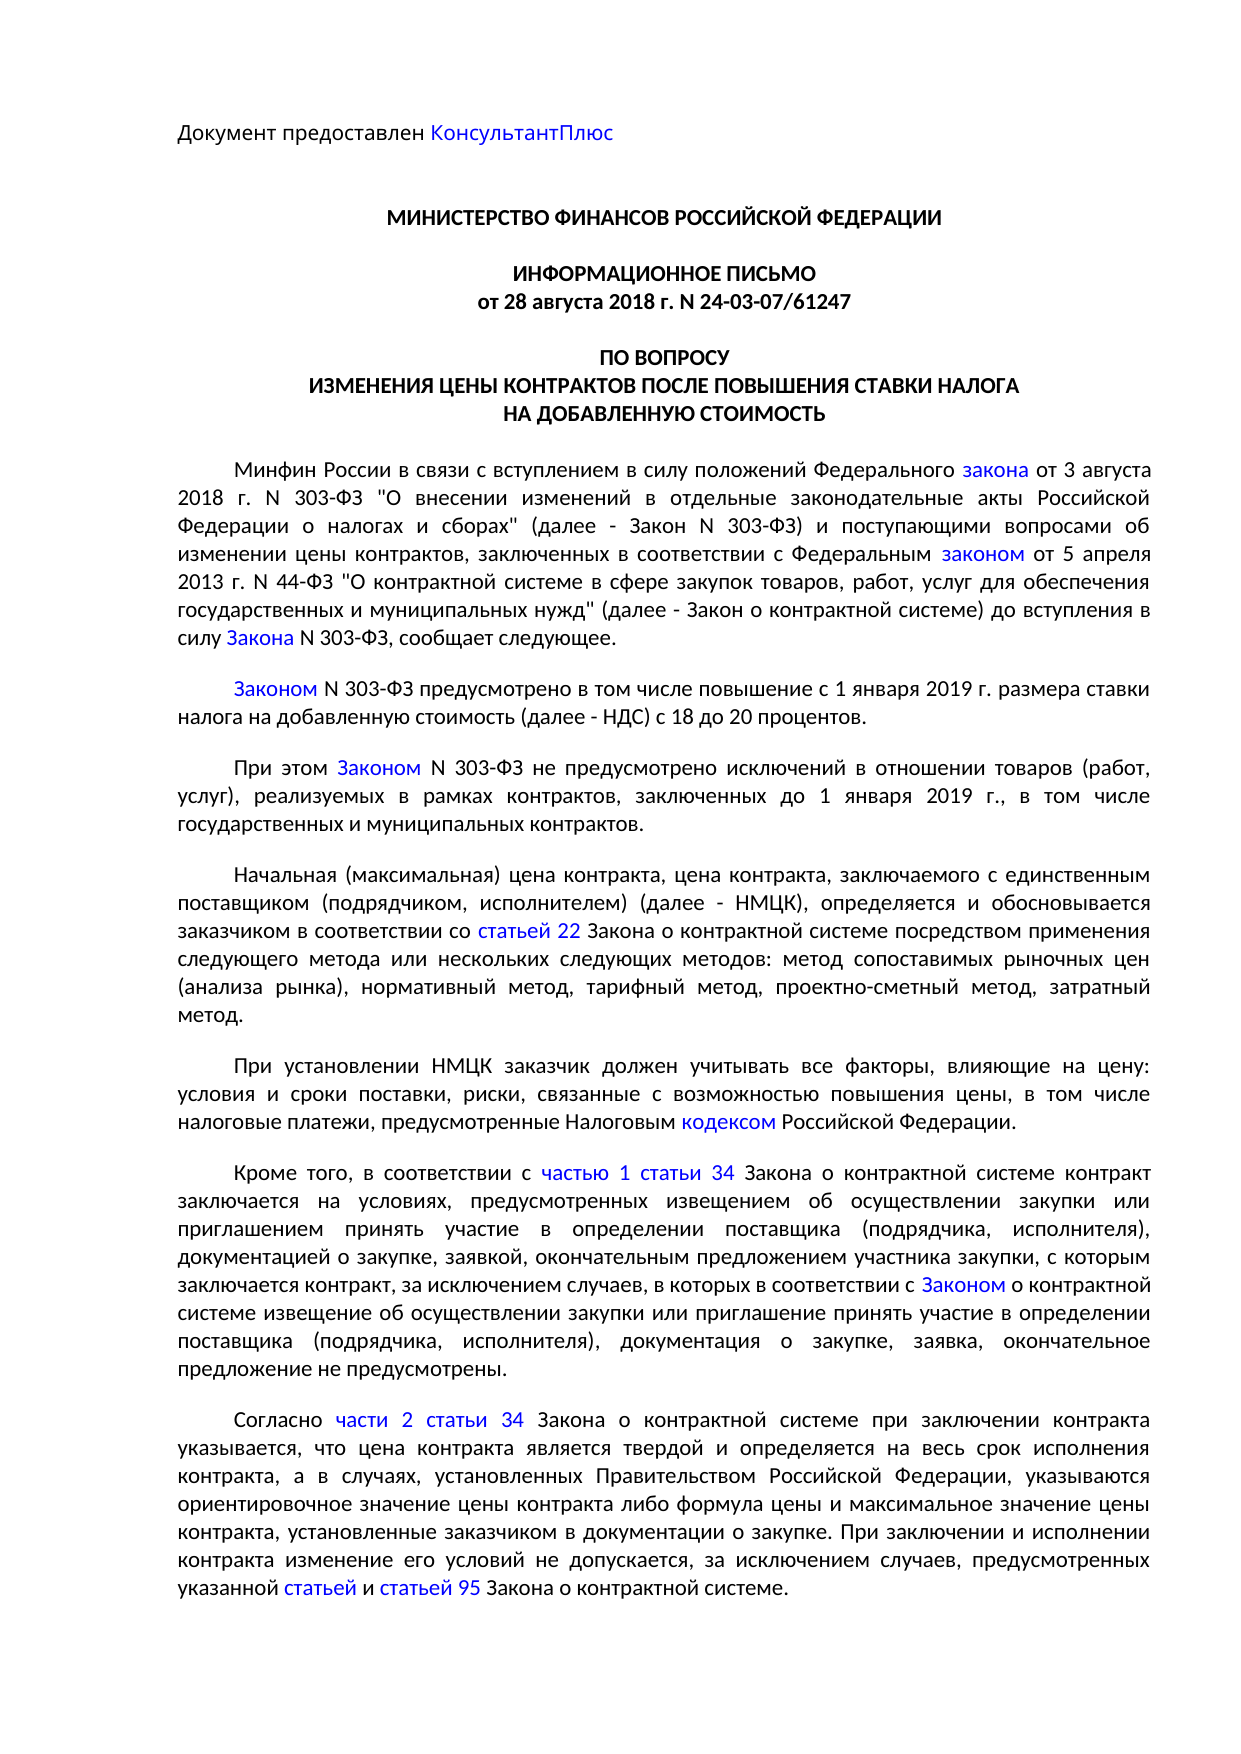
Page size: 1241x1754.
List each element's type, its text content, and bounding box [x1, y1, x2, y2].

title ПО ВОПРОСУ [177, 343, 1152, 371]
text При установлении НМЦК заказчик должен учитывать все факторы, влияющие на цену: условия и сроки поставки, риски, связанные с возможностью повышения цены, в том числе налоговые платежи, предусмотренные Налоговым кодексом Российской Федерации. [177, 1051, 1152, 1135]
text Согласно части 2 статьи 34 Закона о контрактной системе при заключении контракта указывается, что цена контракта является твердой и определяется на весь срок исполнения контракта, а в случаях, установленных Правительством Российской Федерации, указываются ориентировочное значение цены контракта либо формула цены и максимальное значение цены контракта, установленные заказчиком в документации о закупке. При заключении и исполнении контракта изменение его условий не допускается, за исключением случаев, предусмотренных указанной статьей и статьей 95 Закона о контрактной системе. [177, 1405, 1152, 1601]
title от 28 августа 2018 г. N 24-03-07/61247 [177, 287, 1152, 315]
title МИНИСТЕРСТВО ФИНАНСОВ РОССИЙСКОЙ ФЕДЕРАЦИИ [177, 203, 1152, 231]
text Законом N 303-ФЗ предусмотрено в том числе повышение с 1 января 2019 г. размера ставки налога на добавленную стоимость (далее - НДС) с 18 до 20 процентов. [177, 674, 1152, 730]
title ИЗМЕНЕНИЯ ЦЕНЫ КОНТРАКТОВ ПОСЛЕ ПОВЫШЕНИЯ СТАВКИ НАЛОГА [177, 371, 1152, 399]
text Кроме того, в соответствии с частью 1 статьи 34 Закона о контрактной системе контракт заключается на условиях, предусмотренных извещением об осуществлении закупки или приглашением принять участие в определении поставщика (подрядчика, исполнителя), документацией о закупке, заявкой, окончательным предложением участника закупки, с которым заключается контракт, за исключением случаев, в которых в соответствии с Законом о контрактной системе извещение об осуществлении закупки или приглашение принять участие в определении поставщика (подрядчика, исполнителя), документация о закупке, заявка, окончательное предложение не предусмотрены. [177, 1158, 1152, 1382]
title НА ДОБАВЛЕННУЮ СТОИМОСТЬ [177, 399, 1152, 427]
text При этом Законом N 303-ФЗ не предусмотрено исключений в отношении товаров (работ, услуг), реализуемых в рамках контрактов, заключенных до 1 января 2019 г., в том числе государственных и муниципальных контрактов. [177, 753, 1152, 837]
title ИНФОРМАЦИОННОЕ ПИСЬМО [177, 259, 1152, 287]
text Минфин России в связи с вступлением в силу положений Федерального закона от 3 августа 2018 г. N 303-ФЗ "О внесении изменений в отдельные законодательные акты Российской Федерации о налогах и сборах" (далее - Закон N 303-ФЗ) и поступающими вопросами об изменении цены контрактов, заключенных в соответствии с Федеральным законом от 5 апреля 2013 г. N 44-ФЗ "О контрактной системе в сфере закупок товаров, работ, услуг для обеспечения государственных и муниципальных нужд" (далее - Закон о контрактной системе) до вступления в силу Закона N 303-ФЗ, сообщает следующее. [177, 455, 1152, 651]
text Начальная (максимальная) цена контракта, цена контракта, заключаемого с единственным поставщиком (подрядчиком, исполнителем) (далее - НМЦК), определяется и обосновывается заказчиком в соответствии со статьей 22 Закона о контрактной системе посредством применения следующего метода или нескольких следующих методов: метод сопоставимых рыночных цен (анализа рынка), нормативный метод, тарифный метод, проектно-сметный метод, затратный метод. [177, 860, 1152, 1028]
title Документ предоставлен КонсультантПлюс [177, 118, 1152, 175]
